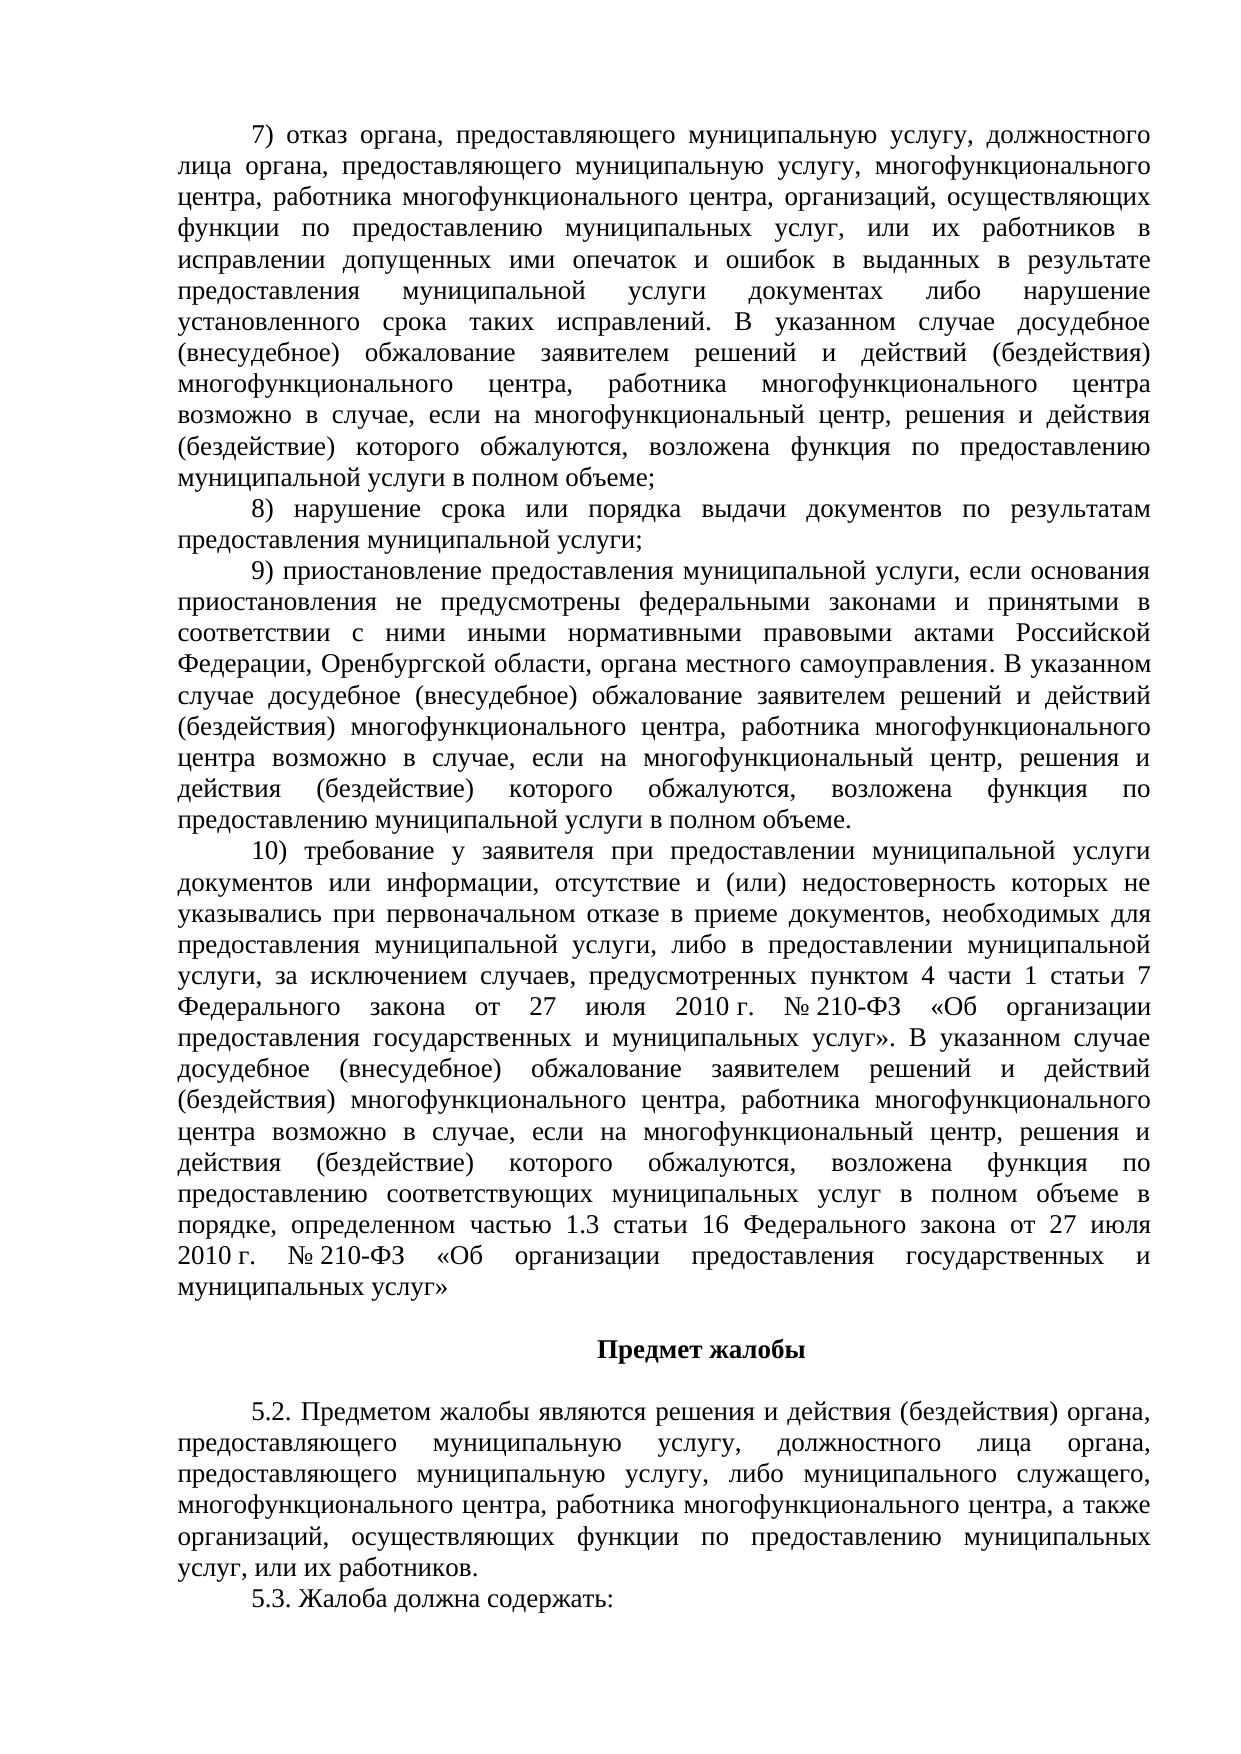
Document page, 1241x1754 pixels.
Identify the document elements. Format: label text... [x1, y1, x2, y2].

text 10) требование у заявителя при предоставлении муниципальной услуги документов или информации, отсутствие и (или) недостоверность которых не указывались при первоначальном отказе в приеме документов, необходимых для предоставления муниципальной услуги, либо в предоставлении муниципальной услуги, за исключением случаев, предусмотренных пунктом 4 части 1 статьи 7 Федерального закона от 27 июля 2010 г. № 210-ФЗ «Об организации предоставления государственных и муниципальных услуг». В указанном случае досудебное (внесудебное) обжалование заявителем решений и действий (бездействия) многофункционального центра, работника многофункционального центра возможно в случае, если на многофункциональный центр, решения и действия (бездействие) которого обжалуются, возложена функция по предоставлению соответствующих муниципальных услуг в полном объеме в порядке, определенном частью 1.3 статьи 16 Федерального закона от 27 июля 2010 г. № 210-ФЗ «Об организации предоставления государственных и муниципальных услуг» [177, 834, 1152, 1302]
text 7) отказ органа, предоставляющего муниципальную услугу, должностного лица органа, предоставляющего муниципальную услугу, многофункционального центра, работника многофункционального центра, организаций, осуществляющих функции по предоставлению муниципальных услуг, или их работников в исправлении допущенных ими опечаток и ошибок в выданных в результате предоставления муниципальной услуги документах либо нарушение установленного срока таких исправлений. В указанном случае досудебное (внесудебное) обжалование заявителем решений и действий (бездействия) многофункционального центра, работника многофункционального центра возможно в случае, если на многофункциональный центр, решения и действия (бездействие) которого обжалуются, возложена функция по предоставлению муниципальной услуги в полном объеме; [177, 118, 1152, 492]
text 5.2. Предметом жалобы являются решения и действия (бездействия) органа, предоставляющего муниципальную услугу, должностного лица органа, предоставляющего муниципальную услугу, либо муниципального служащего, многофункционального центра, работника многофункционального центра, а также организаций, осуществляющих функции по предоставлению муниципальных услуг, или их работников. [177, 1395, 1152, 1582]
text Предмет жалобы [177, 1333, 1152, 1364]
text 8) нарушение срока или порядка выдачи документов по результатам предоставления муниципальной услуги; [177, 492, 1152, 554]
text 9) приостановление предоставления муниципальной услуги, если основания приостановления не предусмотрены федеральными законами и принятыми в соответствии с ними иными нормативными правовыми актами Российской Федерации, Оренбургской области, органа местного самоуправления. В указанном случае досудебное (внесудебное) обжалование заявителем решений и действий (бездействия) многофункционального центра, работника многофункционального центра возможно в случае, если на многофункциональный центр, решения и действия (бездействие) которого обжалуются, возложена функция по предоставлению муниципальной услуги в полном объеме. [177, 554, 1152, 834]
text 5.3. Жалоба должна содержать: [177, 1582, 1152, 1613]
